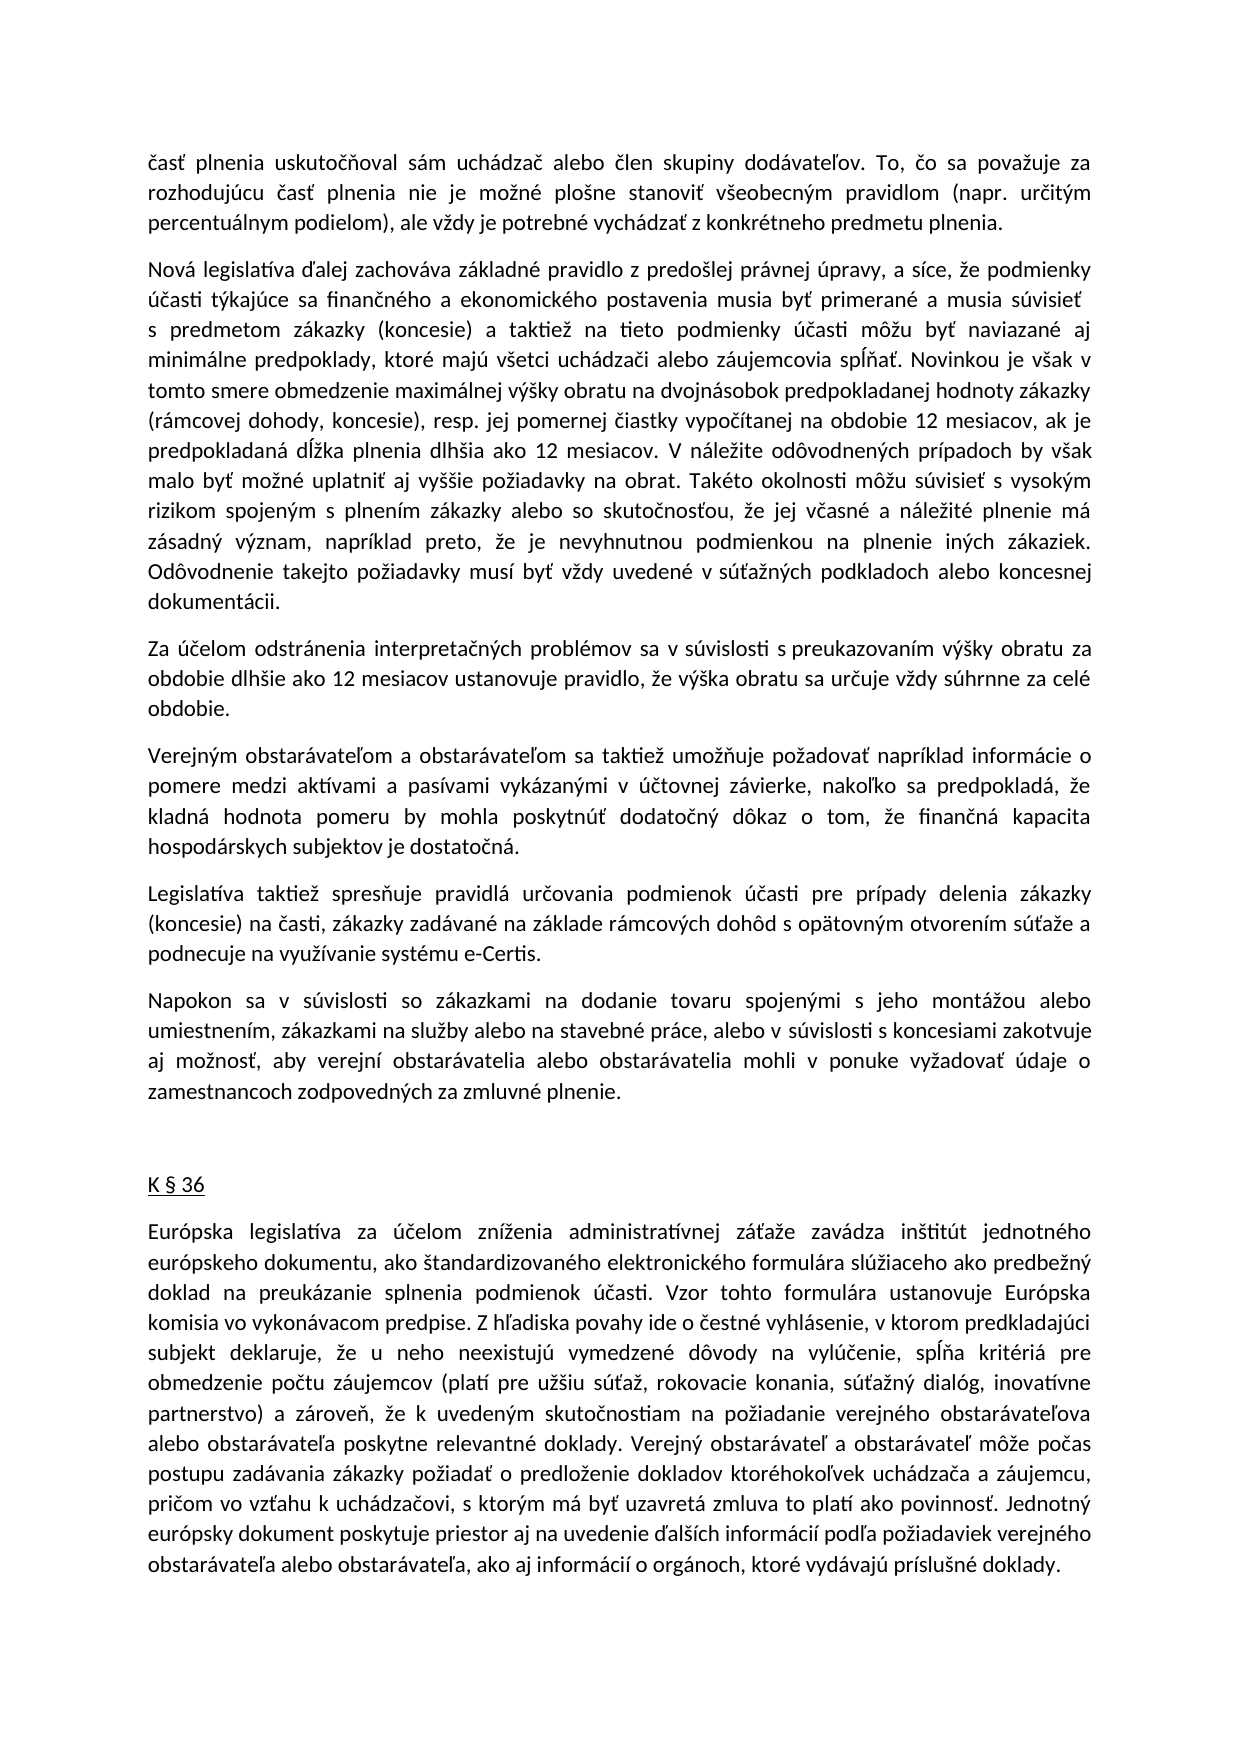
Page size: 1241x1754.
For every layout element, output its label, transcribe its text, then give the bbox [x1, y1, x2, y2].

text K § 36 [148, 1171, 1093, 1198]
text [148, 148, 1093, 236]
text Napokon sa v súvislosti so zákazkami na dodanie tovaru spojenými s jeho montážou alebo umiestnením, zákazkami na služby alebo na stavebné práce, alebo v súvislosti s koncesiami zakotvuje aj možnosť, aby verejní obstarávatelia alebo obstarávatelia mohli v ponuke vyžadovať údaje o zamestnancoch zodpovedných za zmluvné plnenie. [148, 986, 1093, 1105]
text Európska legislatíva za účelom zníženia administratívnej záťaže zavádza inštitút jednotného európskeho dokumentu, ako štandardizovaného elektronického formulára slúžiaceho ako predbežný doklad na preukázanie splnenia podmienok účasti. Vzor tohto formulára ustanovuje Európska komisia vo vykonávacom predpise. Z hľadiska povahy ide o čestné vyhlásenie, v ktorom predkladajúci subjekt deklaruje, že u neho neexistujú vymedzené dôvody na vylúčenie, spĺňa kritériá pre obmedzenie počtu záujemcov (platí pre užšiu súťaž, rokovacie konania, súťažný dialóg, inovatívne partnerstvo) a zároveň, že k uvedeným skutočnostiam na požiadanie verejného obstarávateľova alebo obstarávateľa poskytne relevantné doklady. Verejný obstarávateľ a obstarávateľ môže počas postupu zadávania zákazky požiadať o predloženie dokladov ktoréhokoľvek uchádzača a záujemcu, pričom vo vzťahu k uchádzačovi, s ktorým má byť uzavretá zmluva to platí ako povinnosť. Jednotný európsky dokument poskytuje priestor aj na uvedenie ďalších informácií podľa požiadaviek verejného obstarávateľa alebo obstarávateľa, ako aj informácií o orgánoch, ktoré vydávajú príslušné doklady. [148, 1217, 1093, 1578]
text Verejným obstarávateľom a obstarávateľom sa taktiež umožňuje požadovať napríklad informácie o pomere medzi aktívami a pasívami vykázanými v účtovnej závierke, nakoľko sa predpokladá, že kladná hodnota pomeru by mohla poskytnúť dodatočný dôkaz o tom, že finančná kapacita hospodárskych subjektov je dostatočná. [148, 741, 1093, 860]
text Nová legislatíva ďalej zachováva základné pravidlo z predošlej právnej úpravy, a síce, že podmienky účasti týkajúce sa finančného a ekonomického postavenia musia byť primerané a musia súvisieť s predmetom zákazky (koncesie) a taktiež na tieto podmienky účasti môžu byť naviazané aj minimálne predpoklady, ktoré majú všetci uchádzači alebo záujemcovia spĺňať. Novinkou je však v tomto smere obmedzenie maximálnej výšky obratu na dvojnásobok predpokladanej hodnoty zákazky (rámcovej dohody, koncesie), resp. jej pomernej čiastky vypočítanej na obdobie 12 mesiacov, ak je predpokladaná dĺžka plnenia dlhšia ako 12 mesiacov. V náležite odôvodnených prípadoch by však malo byť možné uplatniť aj vyššie požiadavky na obrat. Takéto okolnosti môžu súvisieť s vysokým rizikom spojeným s plnením zákazky alebo so skutočnosťou, že jej včasné a náležité plnenie má zásadný význam, napríklad preto, že je nevyhnutnou podmienkou na plnenie iných zákaziek. Odôvodnenie takejto požiadavky musí byť vždy uvedené v súťažných podkladoch alebo koncesnej dokumentácii. [148, 255, 1093, 615]
text Za účelom odstránenia interpretačných problémov sa v súvislosti s preukazovaním výšky obratu za obdobie dlhšie ako 12 mesiacov ustanovuje pravidlo, že výška obratu sa určuje vždy súhrnne za celé obdobie. [148, 634, 1093, 722]
text Legislatíva taktiež spresňuje pravidlá určovania podmienok účasti pre prípady delenia zákazky (koncesie) na časti, zákazky zadávané na základe rámcových dohôd s opätovným otvorením súťaže a podnecuje na využívanie systému e-Certis. [148, 879, 1093, 967]
